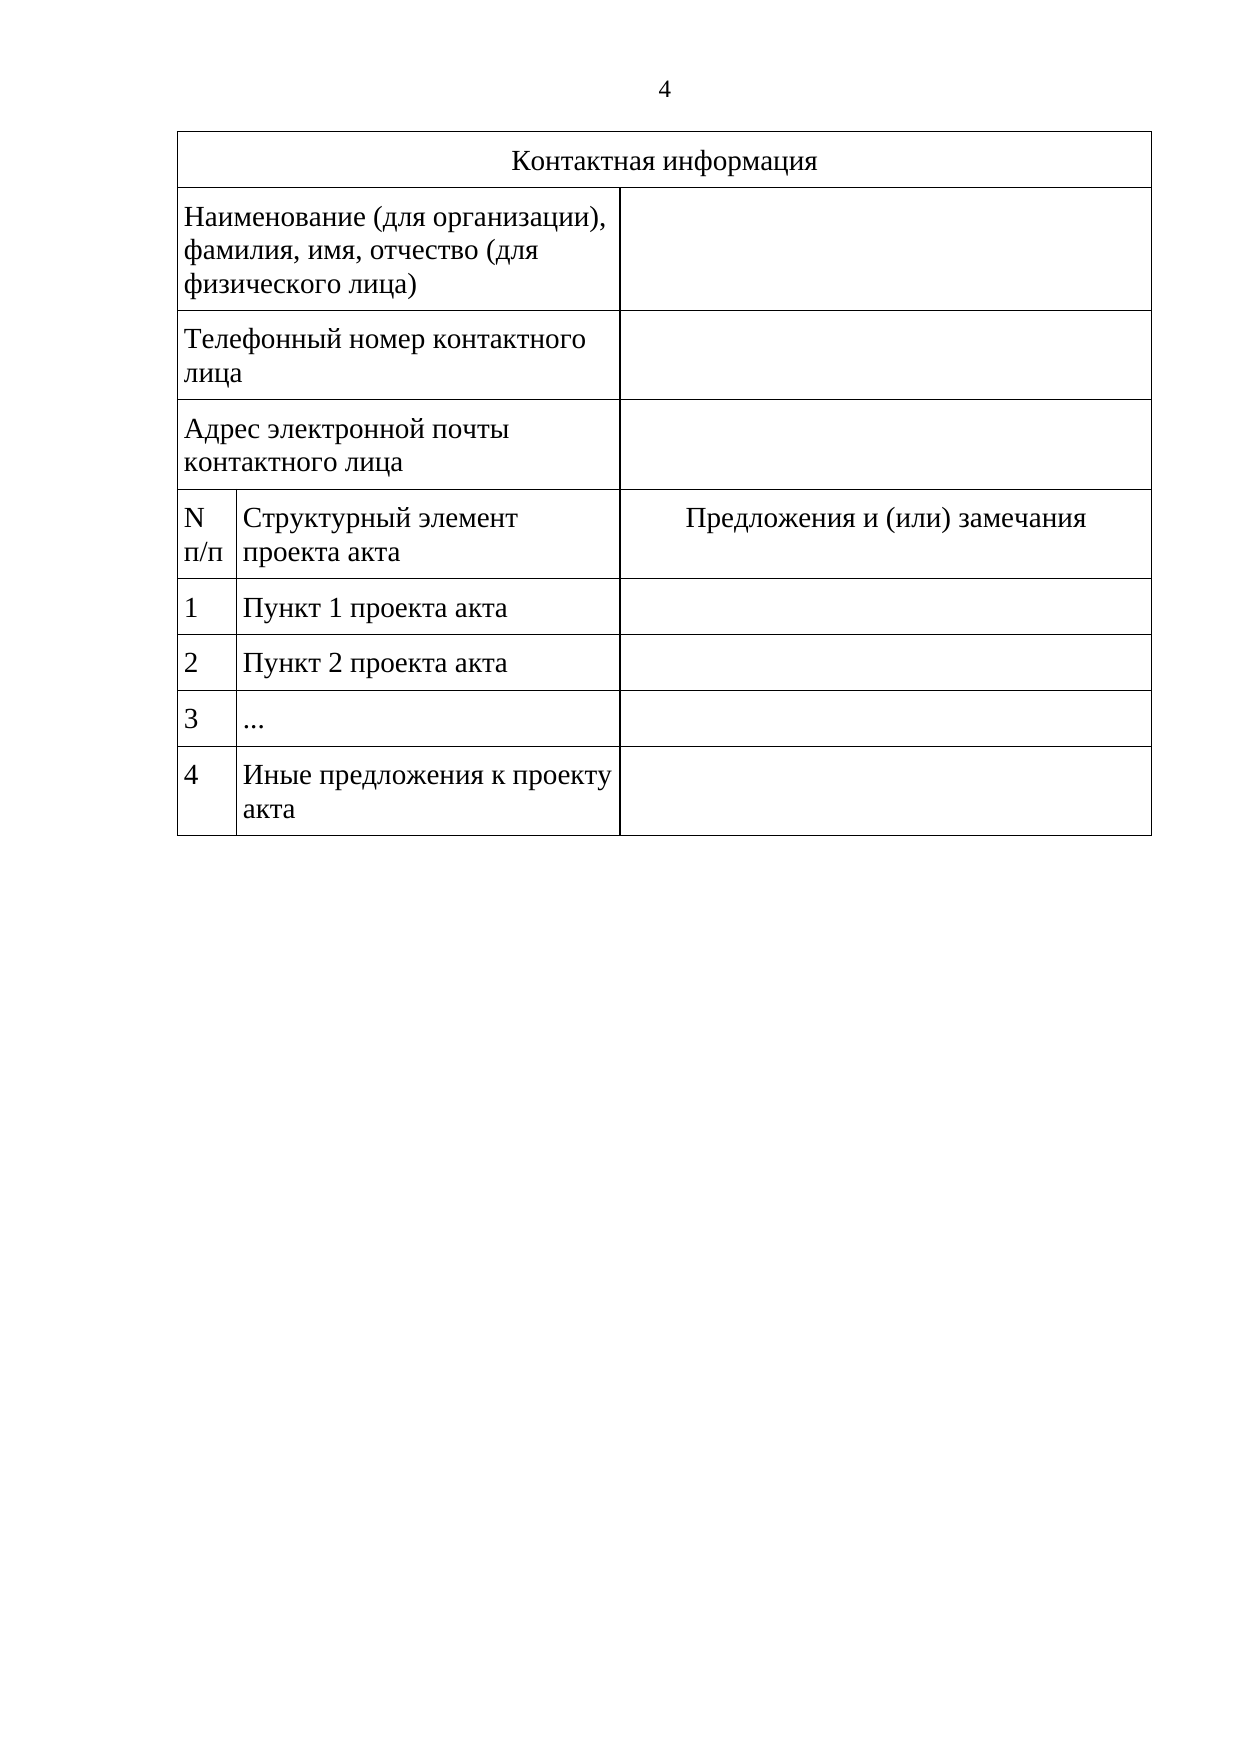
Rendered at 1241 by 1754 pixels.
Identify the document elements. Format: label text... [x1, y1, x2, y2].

table_cell N п/п [178, 490, 236, 578]
table_cell Адрес электронной почты контактного лица [178, 400, 619, 489]
table_cell [621, 579, 1151, 634]
table_cell [621, 188, 1151, 310]
table_cell [621, 691, 1151, 746]
table_cell Пункт 2 проекта акта [237, 635, 619, 690]
table_cell Структурный элемент проекта акта [237, 490, 619, 578]
table_cell Предложения и (или) замечания [621, 490, 1151, 578]
table_cell Иные предложения к проекту акта [237, 747, 619, 835]
table_cell 3 [178, 691, 236, 746]
table_cell [621, 400, 1151, 489]
table_cell Наименование (для организации), фамилия, имя, отчество (для физического лица) [178, 188, 619, 310]
table_header Контактная информация [178, 132, 1151, 187]
table_cell ... [237, 691, 619, 746]
table_cell 1 [178, 579, 236, 634]
table_cell 4 [178, 747, 236, 835]
table_cell Пункт 1 проекта акта [237, 579, 619, 634]
table_cell [621, 311, 1151, 399]
table_cell [621, 635, 1151, 690]
table_cell Телефонный номер контактного лица [178, 311, 619, 399]
table_cell 2 [178, 635, 236, 690]
table_cell [621, 747, 1151, 835]
